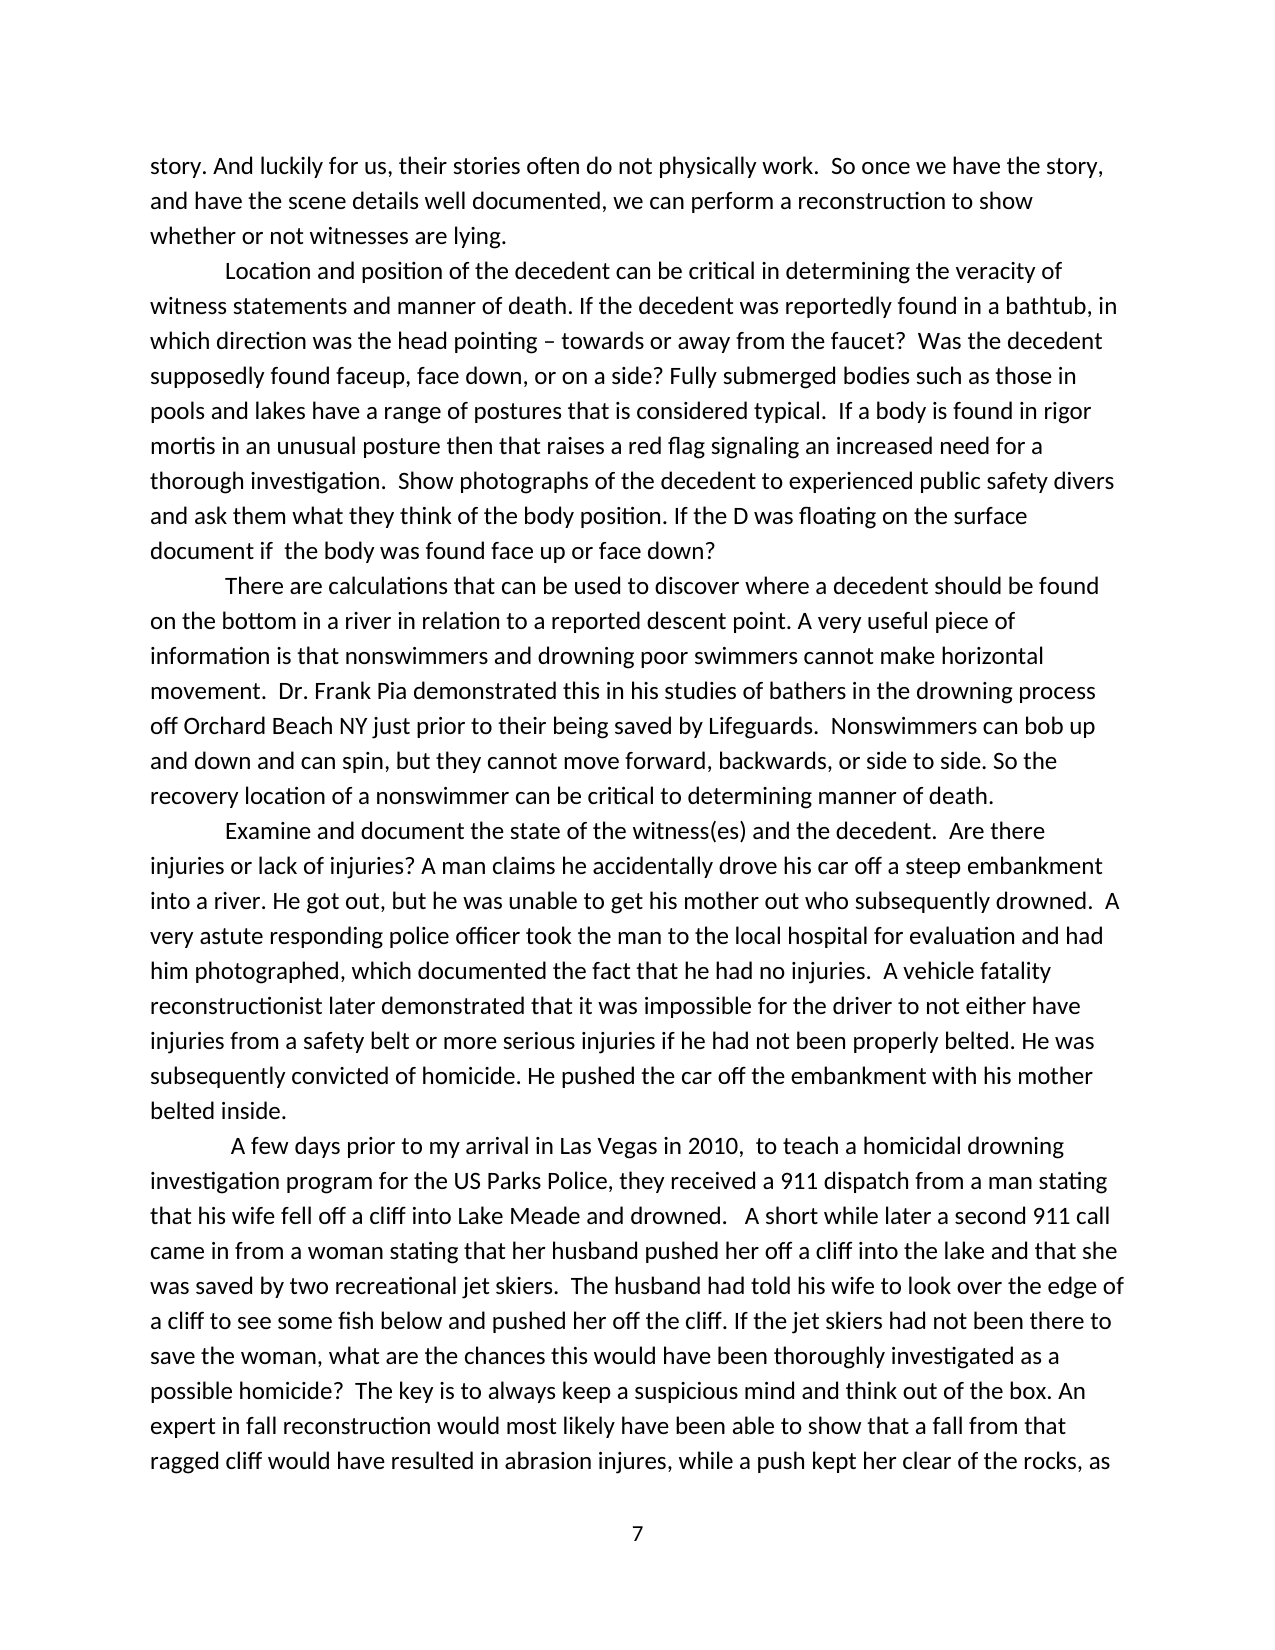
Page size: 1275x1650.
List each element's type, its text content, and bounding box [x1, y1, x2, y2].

list There are calculations that can be used to discover where a decedent should be found on the bottom in a river in relation to a reported descent point. A very useful piece of information is that nonswimmers and drowning poor swimmers cannot make horizontal movement. Dr. Frank Pia demonstrated this in his studies of bathers in the drowning process off Orchard Beach NY just prior to their being saved by Lifeguards. Nonswimmers can bob up and down and can spin, but they cannot move forward, backwards, or side to side. So the recovery location of a nonswimmer can be critical to determining manner of death. [150, 570, 1125, 811]
list Location and position of the decedent can be critical in determining the veracity of witness statements and manner of death. If the decedent was reportedly found in a bathtub, in which direction was the head pointing – towards or away from the faucet? Was the decedent supposedly found faceup, face down, or on a side? Fully submerged bodies such as those in pools and lakes have a range of postures that is considered typical. If a body is found in rigor mortis in an unusual posture then that raises a red flag signaling an increased need for a thorough investigation. Show photographs of the decedent to experienced public safety divers and ask them what they think of the body position. If the D was floating on the surface document if the body was found face up or face down? [150, 255, 1125, 566]
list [150, 150, 1125, 251]
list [150, 1130, 1125, 1476]
list Examine and document the state of the witness(es) and the decedent. Are there injuries or lack of injuries? A man claims he accidentally drove his car off a steep embankment into a river. He got out, but he was unable to get his mother out who subsequently drowned. A very astute responding police officer took the man to the local hospital for evaluation and had him photographed, which documented the fact that he had no injuries. A vehicle fatality reconstructionist later demonstrated that it was impossible for the driver to not either have injuries from a safety belt or more serious injuries if he had not been properly belted. He was subsequently convicted of homicide. He pushed the car off the embankment with his mother belted inside. [150, 815, 1125, 1126]
